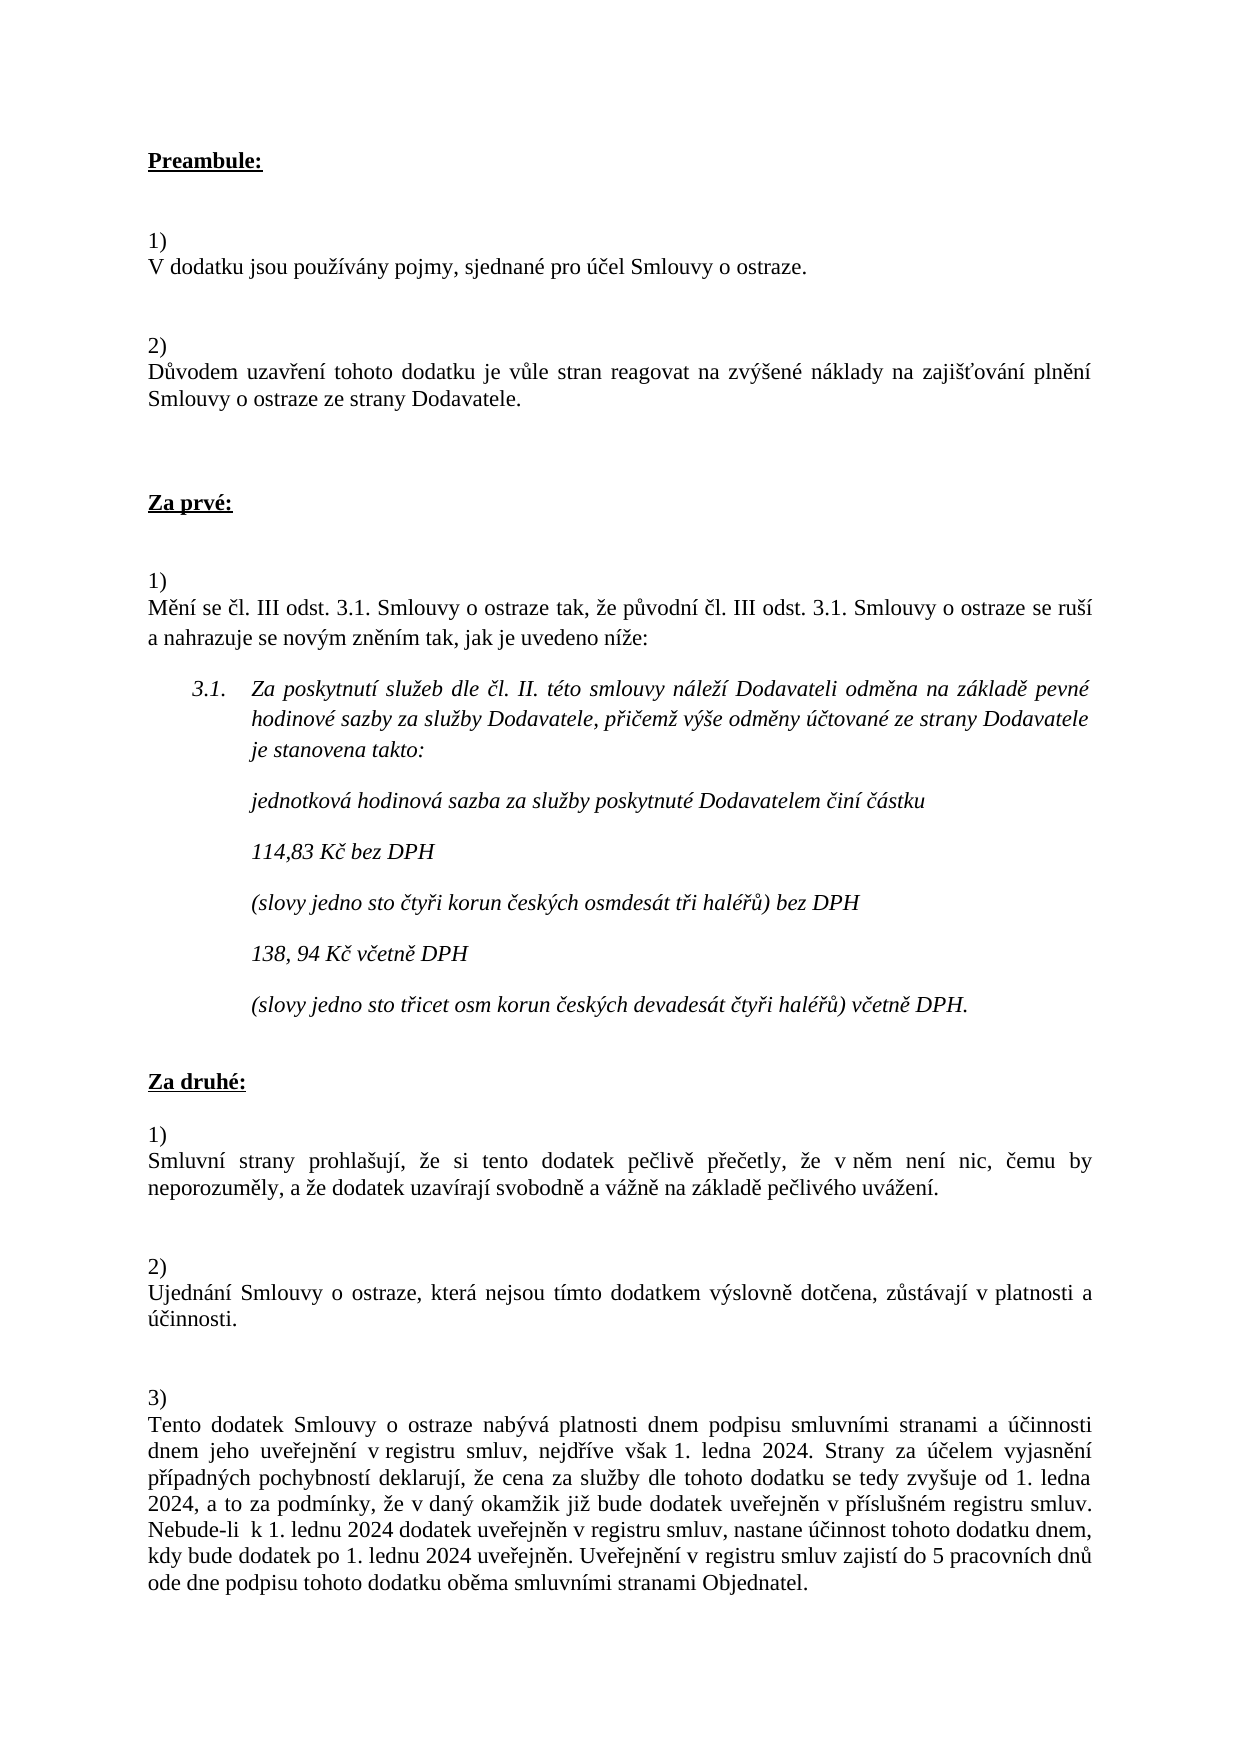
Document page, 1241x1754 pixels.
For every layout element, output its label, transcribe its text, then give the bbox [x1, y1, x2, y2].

text (slovy jedno sto třicet osm korun českých devadesát čtyři haléřů) včetně DPH. [251, 991, 1093, 1017]
text Tento dodatek Smlouvy o ostraze nabývá platnosti dnem podpisu smluvními stranami a účinnosti dnem jeho uveřejnění v registru smluv, nejdříve však 1. ledna 2024. Strany za účelem vyjasnění případných pochybností deklarují, že cena za služby dle tohoto dodatku se tedy zvyšuje od 1. ledna 2024, a to za podmínky, že v daný okamžik již bude dodatek uveřejněn v příslušném registru smluv. Nebude-li k 1. lednu 2024 dodatek uveřejněn v registru smluv, nastane účinnost tohoto dodatku dnem, kdy bude dodatek po 1. lednu 2024 uveřejněn. Uveřejnění v registru smluv zajistí do 5 pracovních dnů ode dne podpisu tohoto dodatku oběma smluvními stranami Objednatel. [148, 1411, 1093, 1595]
text 114,83 Kč bez DPH [251, 838, 1093, 864]
text Důvodem uzavření tohoto dodatku je vůle stran reagovat na zvýšené náklady na zajišťování plnění Smlouvy o ostraze ze strany Dodavatele. [148, 358, 1093, 411]
text Za druhé: [148, 1068, 1093, 1094]
text 138, 94 Kč včetně DPH [251, 940, 1093, 966]
text Preambule: [148, 148, 1093, 174]
text 2) [148, 332, 1093, 358]
text 1) [148, 1121, 1093, 1147]
text Smluvní strany prohlašují, že si tento dodatek pečlivě přečetly, že v něm není nic, čemu by neporozuměly, a že dodatek uzavírají svobodně a vážně na základě pečlivého uvážení. [148, 1147, 1093, 1200]
text jednotková hodinová sazba za služby poskytnuté Dodavatelem činí částku [251, 787, 1093, 813]
text 3.1. Za poskytnutí služeb dle čl. II. této smlouvy náleží Dodavateli odměna na základě pevné hodinové sazby za služby Dodavatele, přičemž výše odměny účtované ze strany Dodavatele je stanovena takto: [192, 675, 1093, 762]
text Mění se čl. III odst. 3.1. Smlouvy o ostraze tak, že původní čl. III odst. 3.1. Smlouvy o ostraze se ruší a nahrazuje se novým zněním tak, jak je uvedeno níže: [148, 594, 1093, 651]
text 2) [148, 1253, 1093, 1279]
text 1) [148, 568, 1093, 594]
text (slovy jedno sto čtyři korun českých osmdesát tři haléřů) bez DPH [251, 889, 1093, 915]
text 3) [148, 1384, 1093, 1411]
text Za prvé: [148, 488, 1093, 515]
text V dodatku jsou používány pojmy, sjednané pro účel Smlouvy o ostraze. [148, 253, 1093, 279]
text Ujednání Smlouvy o ostraze, která nejsou tímto dodatkem výslovně dotčena, zůstávají v platnosti a účinnosti. [148, 1279, 1093, 1332]
text 1) [148, 227, 1093, 253]
